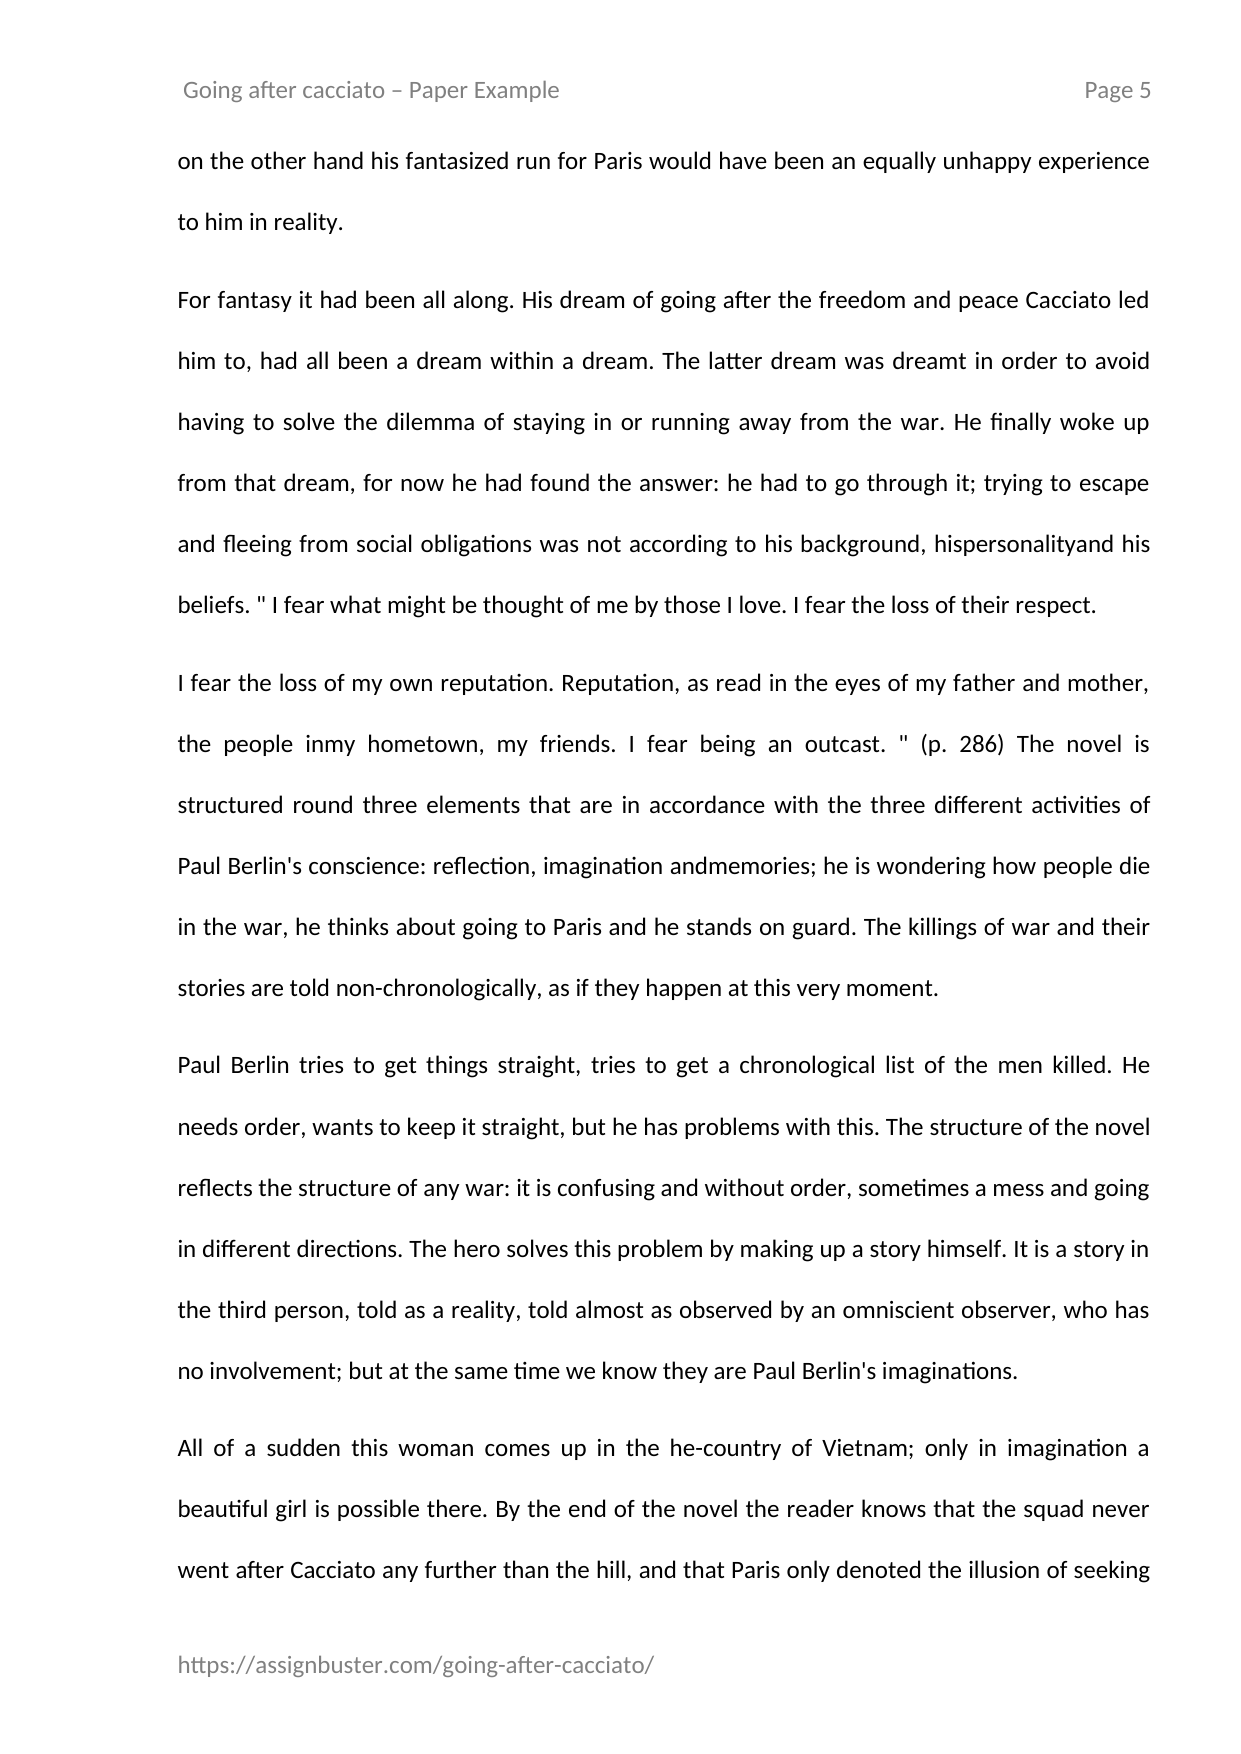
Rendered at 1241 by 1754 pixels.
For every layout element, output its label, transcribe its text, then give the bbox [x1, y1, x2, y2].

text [177, 1432, 1152, 1585]
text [177, 145, 1152, 237]
text I fear the loss of my own reputation. Reputation, as read in the eyes of my father and mother, the people inmy hometown, my friends. I fear being an outcast. " (p. 286) The novel is structured round three elements that are in accordance with the three different activities of Paul Berlin's conscience: reflection, imagination andmemories; he is wondering how people die in the war, he thinks about going to Paris and he stands on guard. The killings of war and their stories are told non-chronologically, as if they happen at this very moment. [177, 667, 1152, 1002]
text Paul Berlin tries to get things straight, tries to get a chronological list of the men killed. He needs order, wants to keep it straight, but he has problems with this. The structure of the novel reflects the structure of any war: it is confusing and without order, sometimes a mess and going in different directions. The hero solves this problem by making up a story himself. It is a story in the third person, told as a reality, told almost as observed by an omniscient observer, who has no involvement; but at the same time we know they are Paul Berlin's imaginations. [177, 1049, 1152, 1385]
text For fantasy it had been all along. His dream of going after the freedom and peace Cacciato led him to, had all been a dream within a dream. The latter dream was dreamt in order to avoid having to solve the dilemma of staying in or running away from the war. He finally woke up from that dream, for now he had found the answer: he had to go through it; trying to escape and fleeing from social obligations was not according to his background, hispersonalityand his beliefs. " I fear what might be thought of me by those I love. I fear the loss of their respect. [177, 284, 1152, 619]
